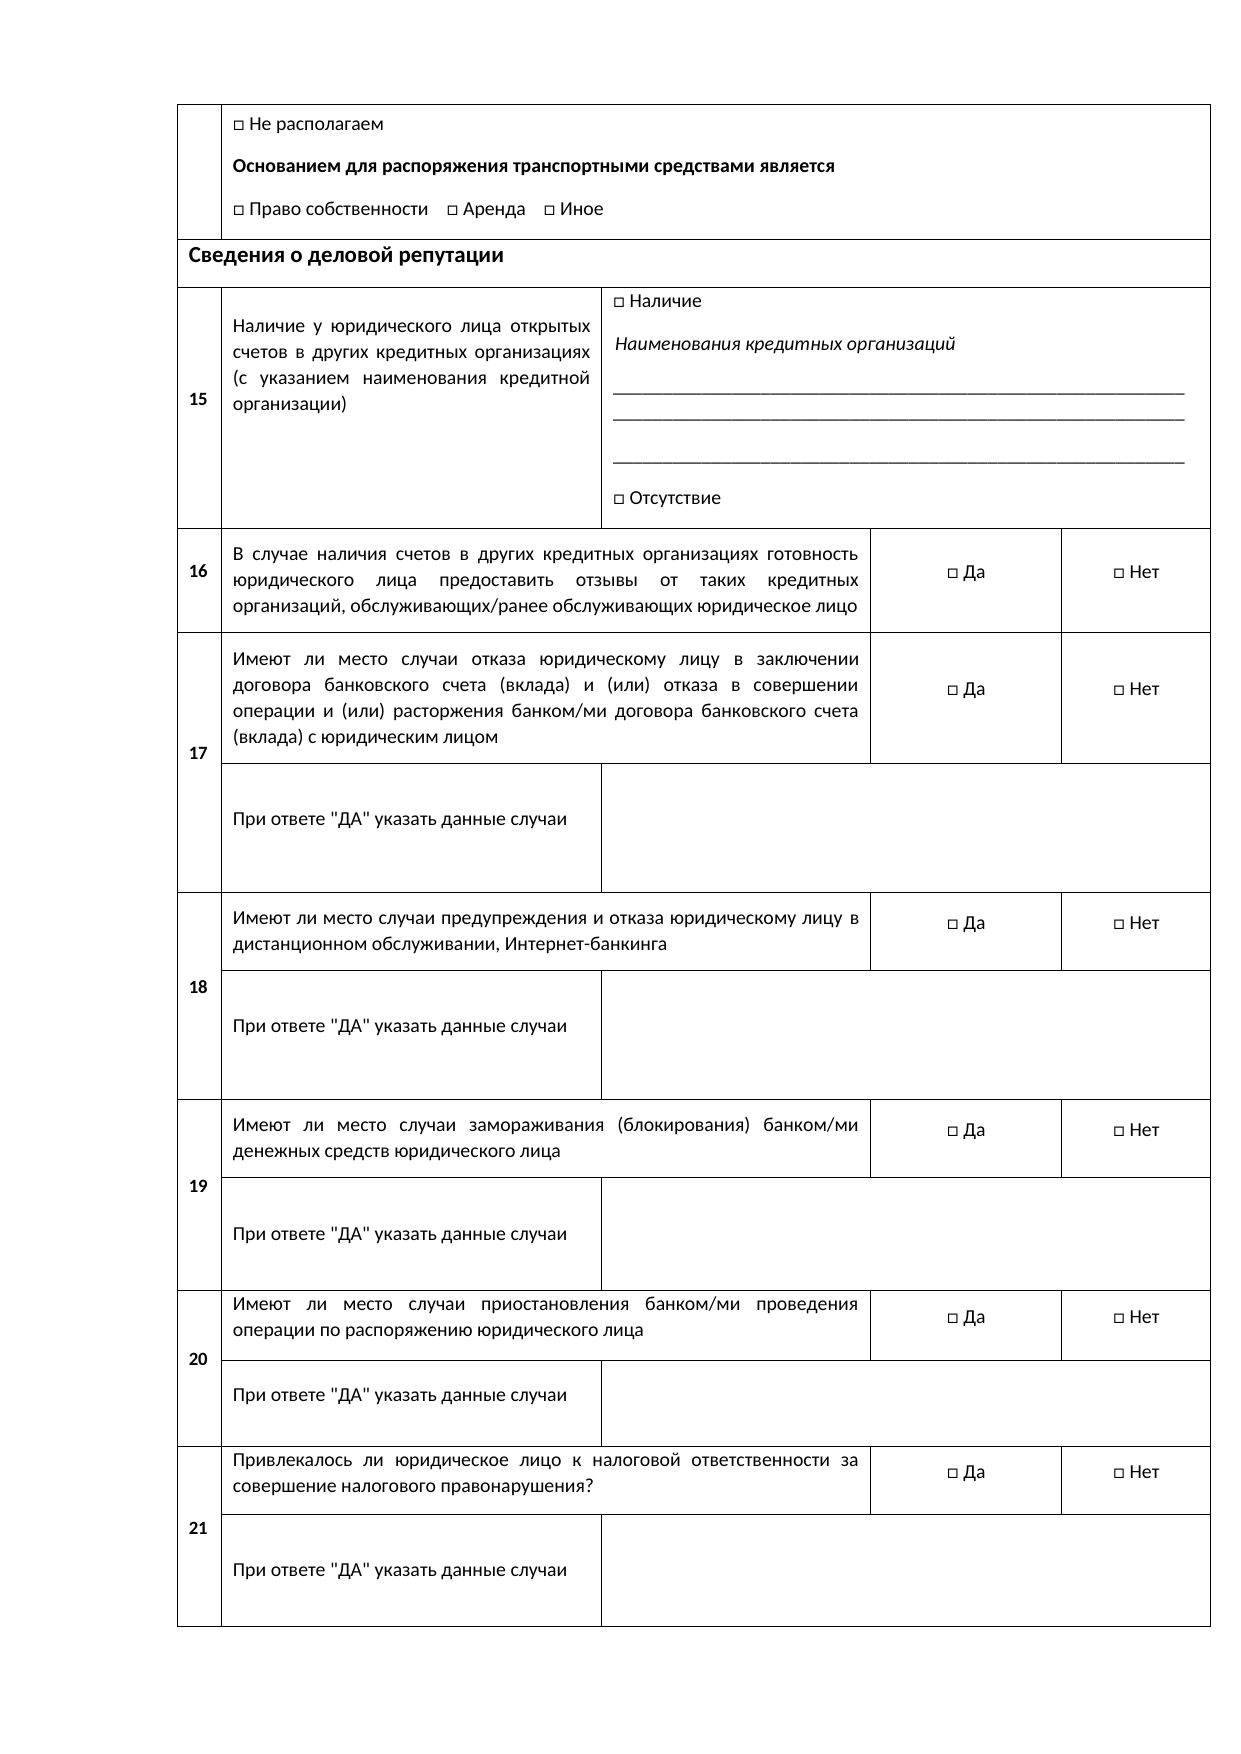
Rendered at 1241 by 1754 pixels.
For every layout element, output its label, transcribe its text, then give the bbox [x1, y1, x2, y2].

table_cell При ответе "ДА" указать данные случаи [222, 764, 601, 892]
table_cell □ Нет [1062, 893, 1210, 970]
table_cell □ Да [871, 1291, 1061, 1360]
table_cell □ Нет [1062, 1447, 1210, 1514]
table_cell □ Да [871, 893, 1061, 970]
table_cell 19 [178, 1100, 221, 1290]
table_cell [602, 971, 1210, 1099]
table_cell □ Да [871, 1447, 1061, 1514]
table_cell □ Да [871, 633, 1061, 762]
table_cell □ Да [871, 529, 1061, 632]
table_cell Имеют ли место случаи предупреждения и отказа юридическому лицу в дистанционном обслуживании, Интернет-банкинга [222, 893, 870, 970]
table_cell При ответе "ДА" указать данные случаи [222, 1361, 601, 1446]
table_cell В случае наличия счетов в других кредитных организациях готовность юридического лица предоставить отзывы от таких кредитных организаций, обслуживающих/ранее обслуживающих юридическое лицо [222, 529, 870, 632]
table_cell Сведения о деловой репутации [178, 240, 1210, 287]
table_cell □ Нет [1062, 1291, 1210, 1360]
table_cell Имеют ли место случаи отказа юридическому лицу в заключении договора банковского счета (вклада) и (или) отказа в совершении операции и (или) расторжения банком/ми договора банковского счета (вклада) с юридическим лицом [222, 633, 870, 762]
table_cell Имеют ли место случаи замораживания (блокирования) банком/ми денежных средств юридического лица [222, 1100, 870, 1177]
table_cell □ Нет [1062, 633, 1210, 762]
table_cell 17 [178, 633, 221, 892]
table_cell 21 [178, 1447, 221, 1626]
table_cell □ Нет [1062, 529, 1210, 632]
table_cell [222, 105, 1210, 239]
table_cell [602, 1361, 1210, 1446]
table_cell Наличие у юридического лица открытых счетов в других кредитных организациях (с указанием наименования кредитной организации) [222, 288, 601, 528]
table_cell [602, 764, 1210, 892]
table_cell Имеют ли место случаи приостановления банком/ми проведения операции по распоряжению юридического лица [222, 1291, 870, 1360]
table_cell При ответе "ДА" указать данные случаи [222, 1515, 601, 1626]
table_cell 20 [178, 1291, 221, 1446]
table_cell [602, 1178, 1210, 1290]
table_cell □ Да [871, 1100, 1061, 1177]
table_cell □ Нет [1062, 1100, 1210, 1177]
table_cell При ответе "ДА" указать данные случаи [222, 971, 601, 1099]
table_cell [602, 1515, 1210, 1626]
table_cell При ответе "ДА" указать данные случаи [222, 1178, 601, 1290]
table_cell 15 [178, 288, 221, 528]
table_cell □ Наличие Наименования кредитных организаций __________________________________________________________ __________________________________________________________ __________________________________________________________ □ Отсутствие [602, 288, 1210, 528]
table_cell 18 [178, 893, 221, 1099]
table_cell 16 [178, 529, 221, 632]
table_cell Привлекалось ли юридическое лицо к налоговой ответственности за совершение налогового правонарушения? [222, 1447, 870, 1514]
